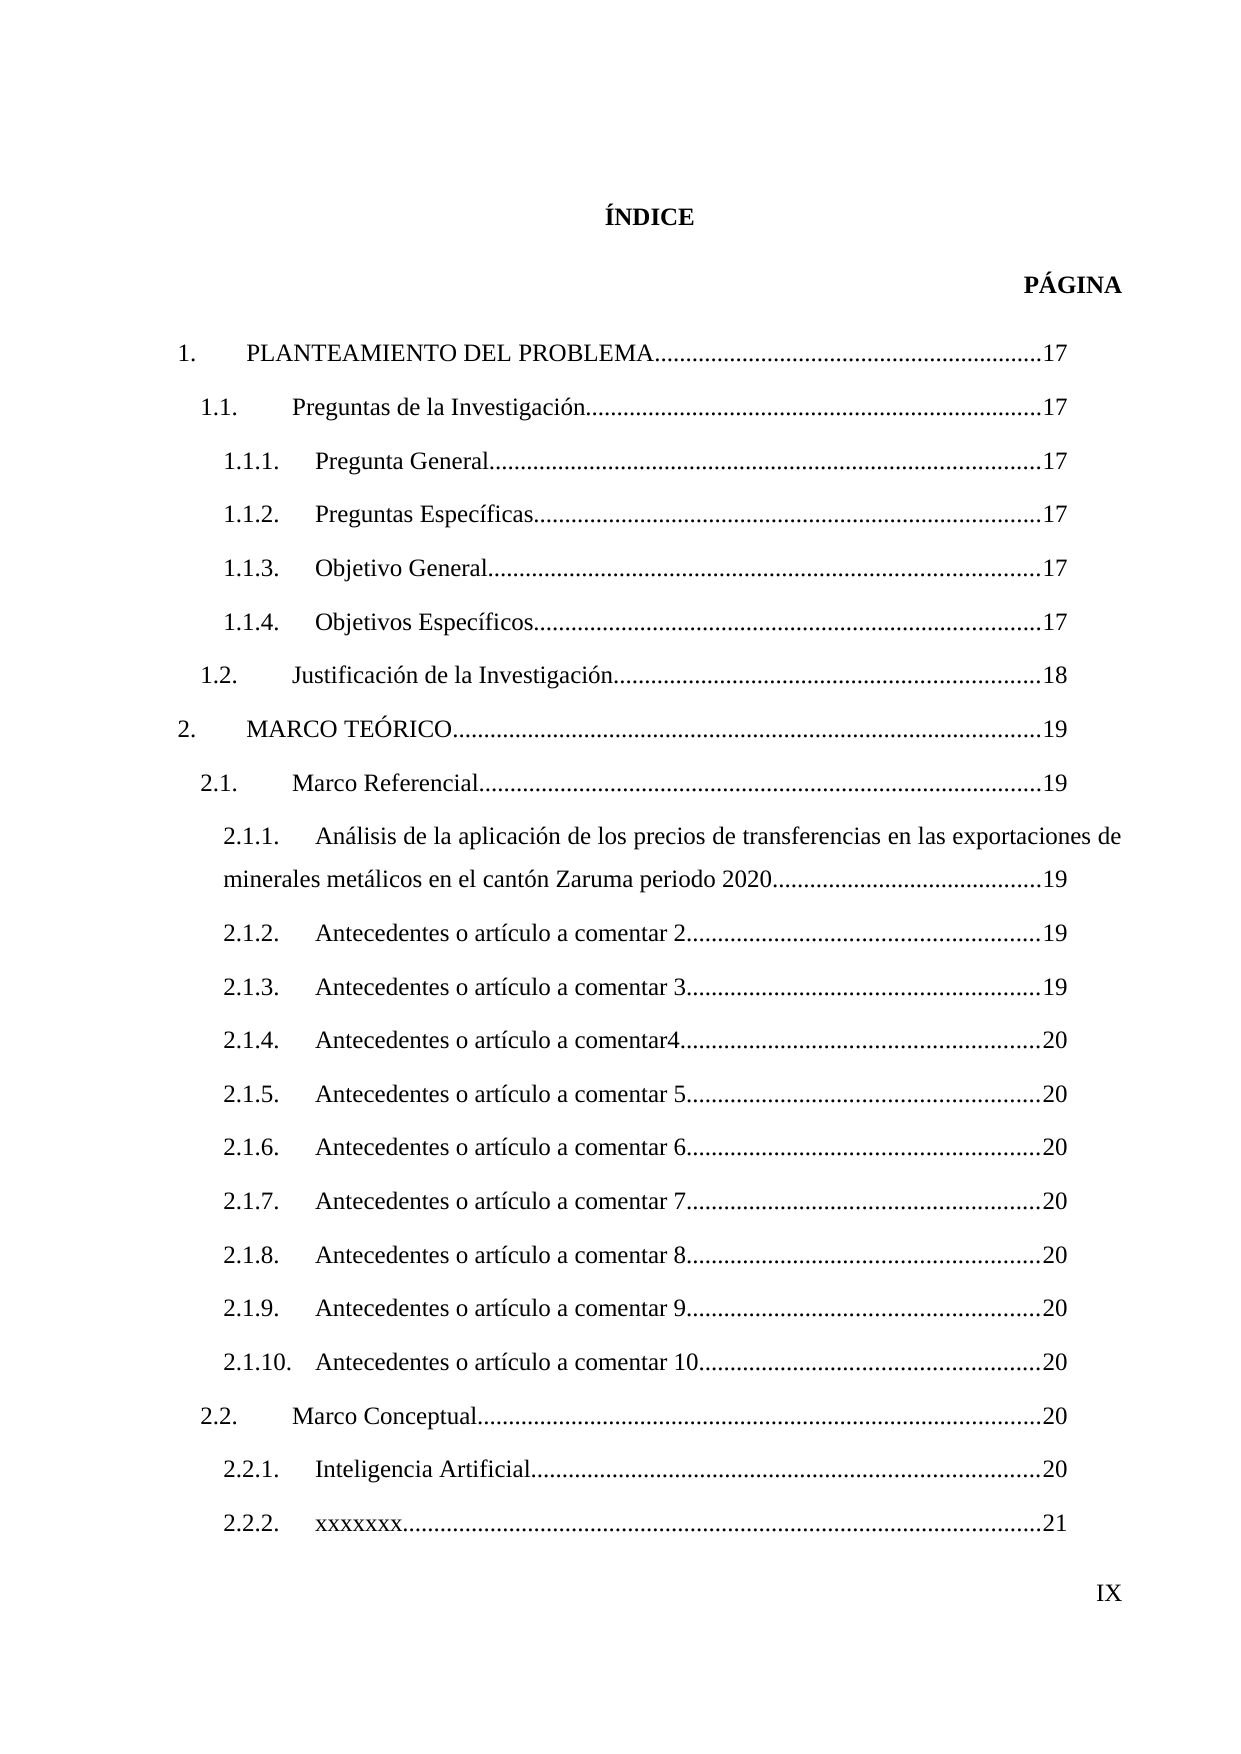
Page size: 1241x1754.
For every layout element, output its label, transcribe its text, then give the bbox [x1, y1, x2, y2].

text PÁGINA [177, 270, 1122, 299]
text ÍNDICE [177, 202, 1122, 231]
